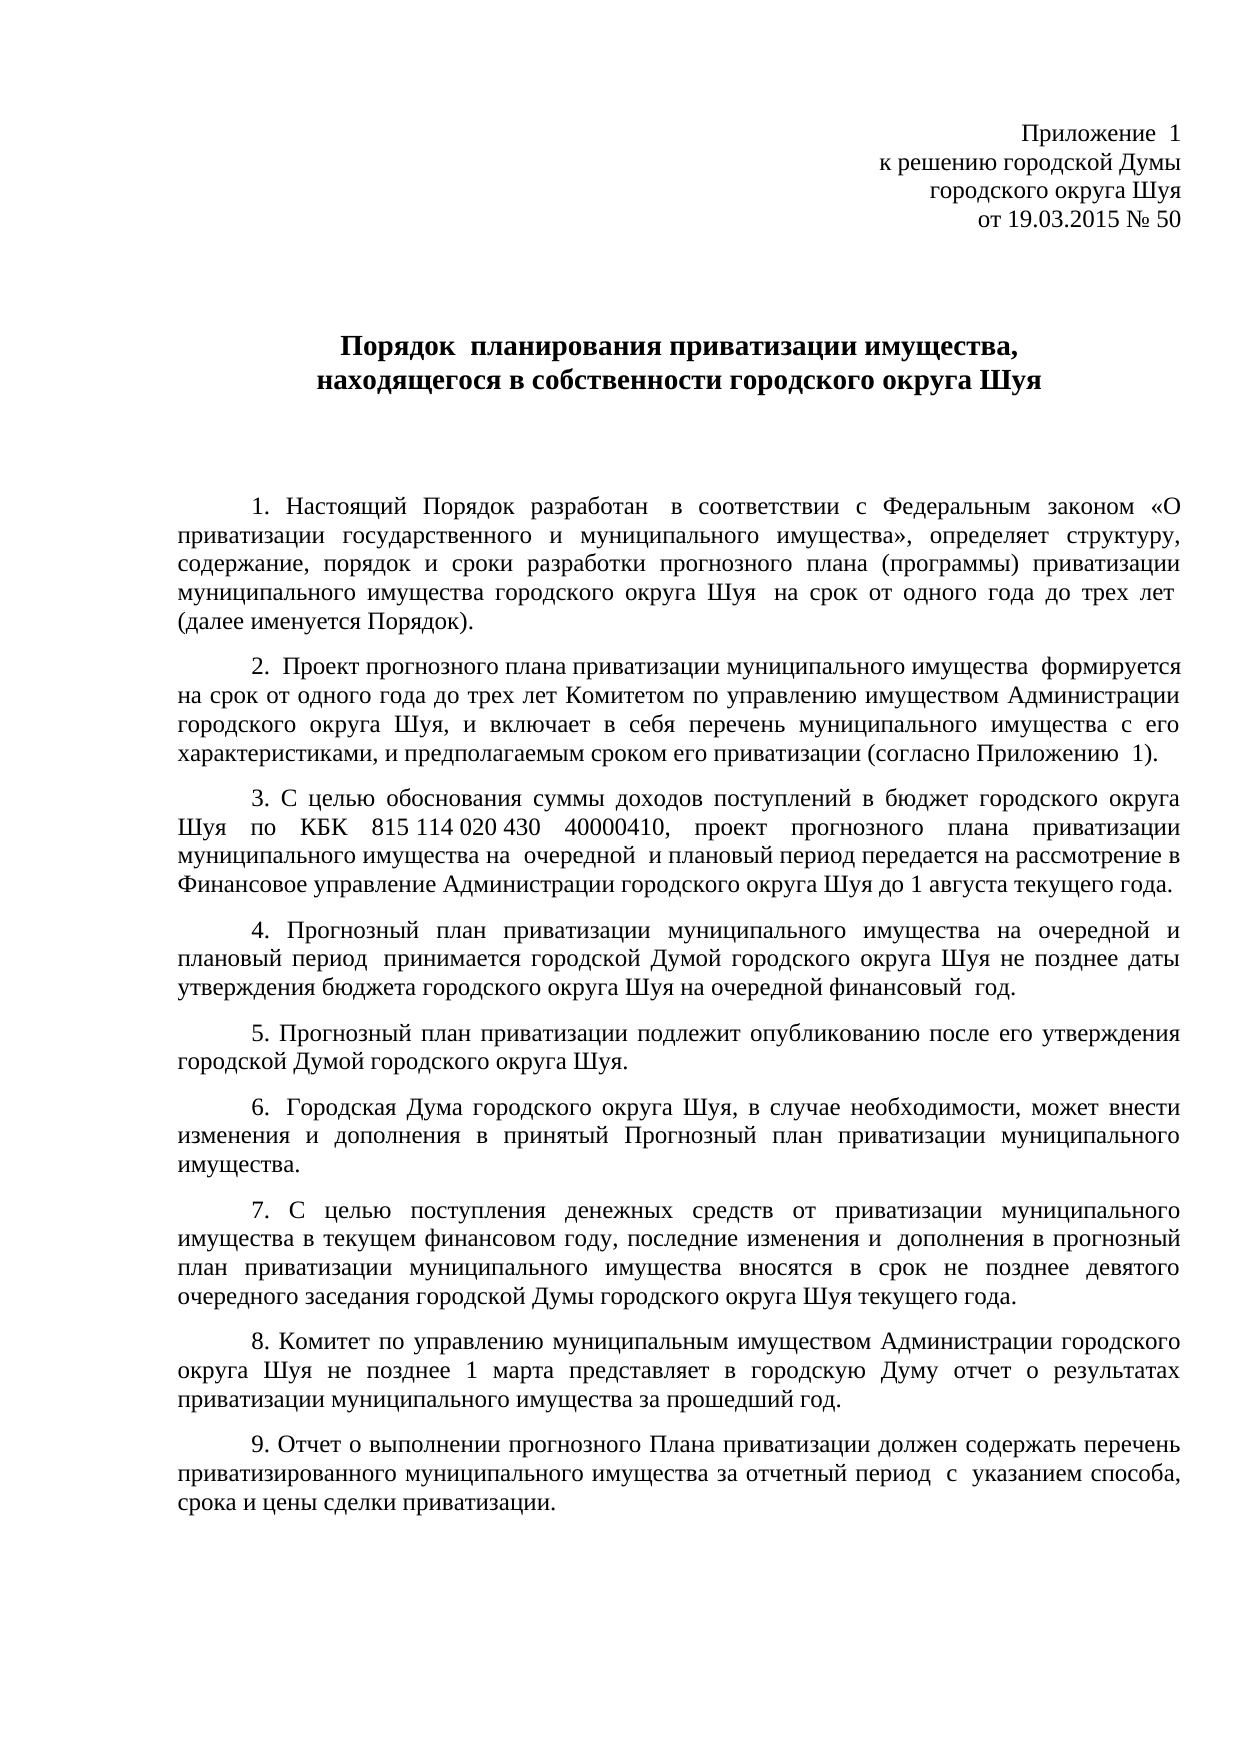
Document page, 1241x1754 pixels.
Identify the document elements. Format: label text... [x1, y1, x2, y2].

text от 19.03.2015 № 50 [177, 204, 1181, 233]
text Приложение 1 [177, 118, 1181, 147]
text Порядок планирования приватизации имущества, [177, 328, 1181, 362]
text 6. Городская Дума городского округа Шуя, в случае необходимости, может внести изменения и дополнения в принятый Прогнозный план приватизации муниципального имущества. [177, 1092, 1181, 1178]
text 4. Прогнозный план приватизации муниципального имущества на очередной и плановый период принимается городской Думой городского округа Шуя не позднее даты утверждения бюджета городского округа Шуя на очередной финансовый год. [177, 915, 1181, 1001]
text 2. Проект прогнозного плана приватизации муниципального имущества формируется на срок от одного года до трех лет Комитетом по управлению имуществом Администрации городского округа Шуя, и включает в себя перечень муниципального имущества с его характеристиками, и предполагаемым сроком его приватизации (согласно Приложению 1). [177, 651, 1181, 766]
text 9. Отчет о выполнении прогнозного Плана приватизации должен содержать перечень приватизированного муниципального имущества за отчетный период с указанием способа, срока и цены сделки приватизации. [177, 1429, 1181, 1516]
text 7. С целью поступления денежных средств от приватизации муниципального имущества в текущем финансовом году, последние изменения и дополнения в прогнозный план приватизации муниципального имущества вносятся в срок не позднее девятого очередного заседания городской Думы городского округа Шуя текущего года. [177, 1195, 1181, 1310]
text 8. Комитет по управлению муниципальным имуществом Администрации городского округа Шуя не позднее 1 марта представляет в городскую Думу отчет о результатах приватизации муниципального имущества за прошедший год. [177, 1326, 1181, 1413]
text к решению городской Думы [177, 147, 1181, 176]
text городского округа Шуя [177, 176, 1181, 204]
text 5. Прогнозный план приватизации подлежит опубликованию после его утверждения городской Думой городского округа Шуя. [177, 1018, 1181, 1075]
text 3. С целью обоснования суммы доходов поступлений в бюджет городского округа Шуя по КБК 815 114 020 430 40000410, проект прогнозного плана приватизации муниципального имущества на очередной и плановый период передается на рассмотрение в Финансовое управление Администрации городского округа Шуя до 1 августа текущего года. [177, 783, 1181, 898]
text 1. Настоящий Порядок разработан в соответствии с Федеральным законом «О приватизации государственного и муниципального имущества», определяет структуру, содержание, порядок и сроки разработки прогнозного плана (программы) приватизации муниципального имущества городского округа Шуя на срок от одного года до трех лет (далее именуется Порядок). [177, 491, 1181, 635]
text находящегося в собственности городского округа Шуя [177, 362, 1181, 396]
